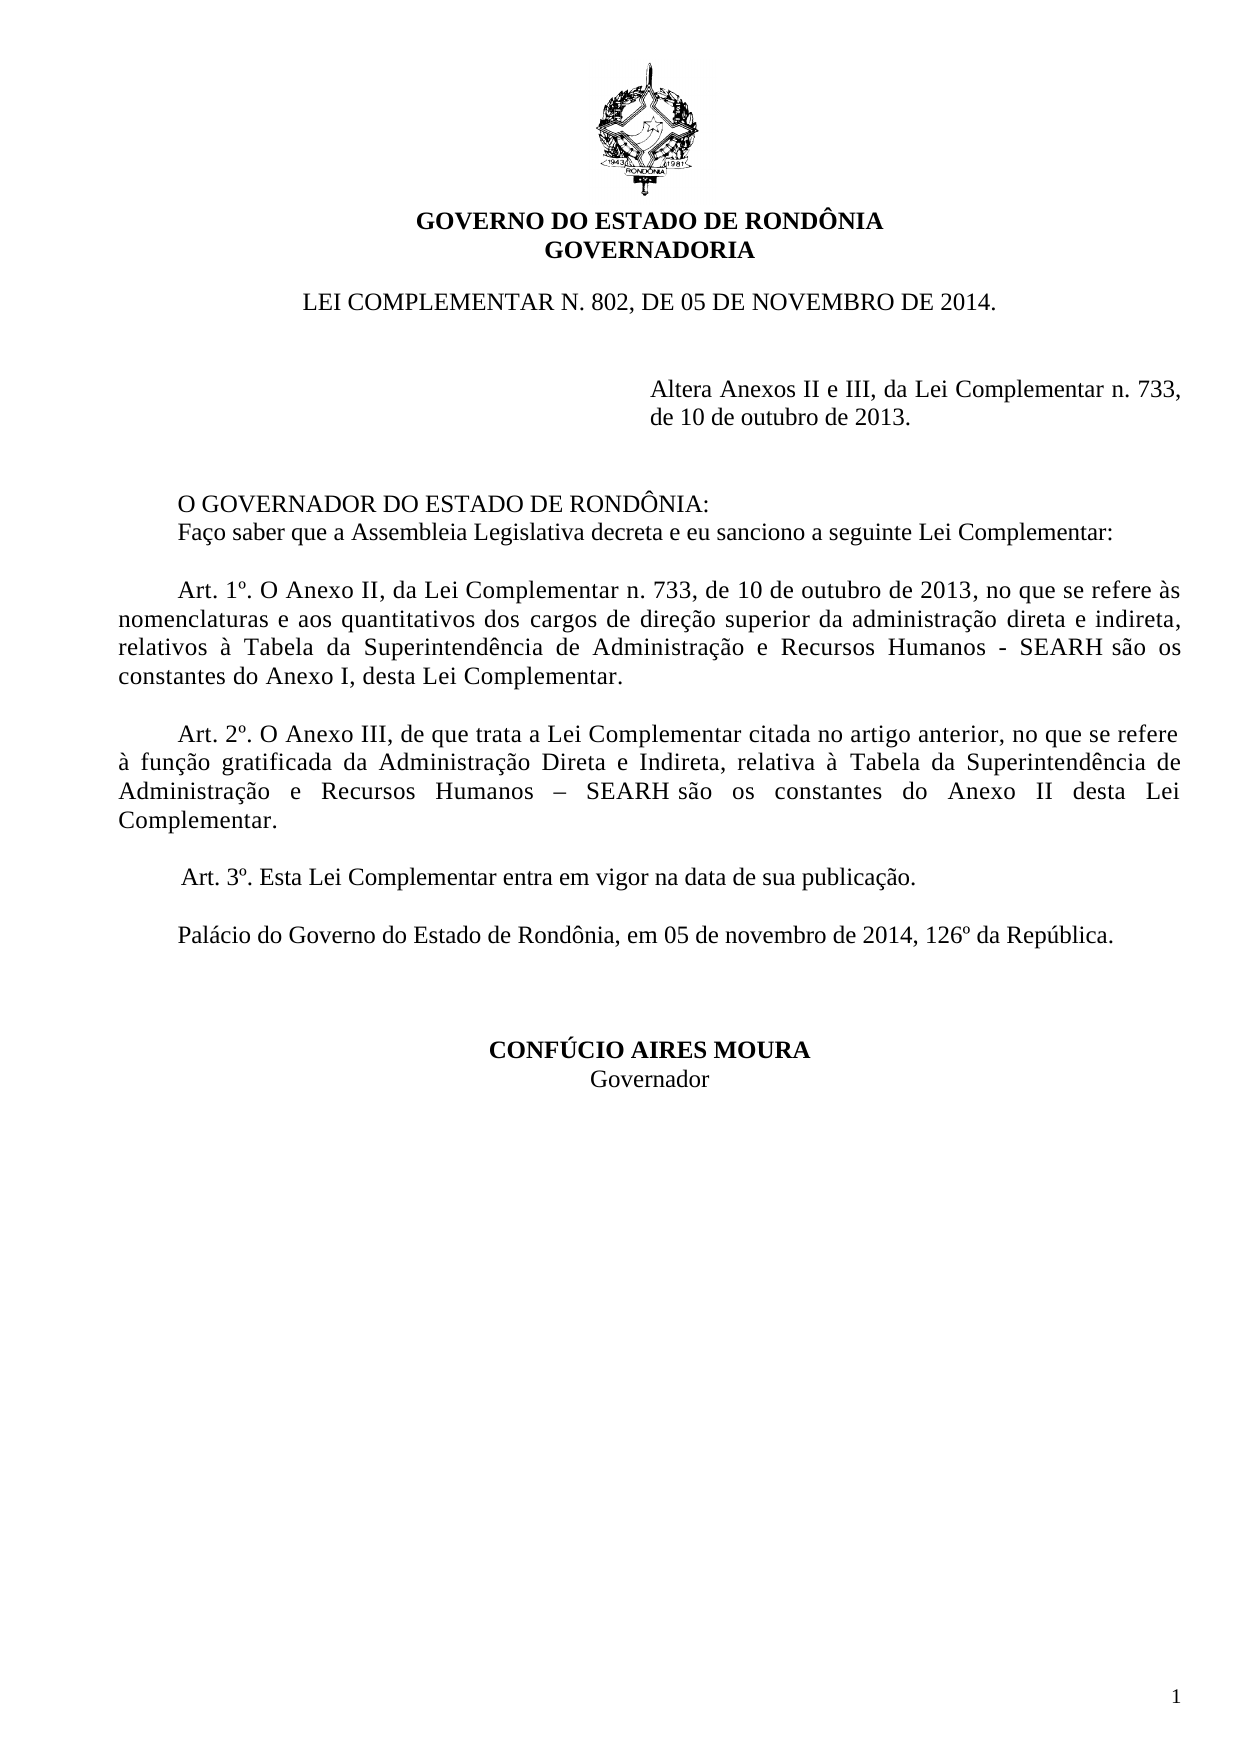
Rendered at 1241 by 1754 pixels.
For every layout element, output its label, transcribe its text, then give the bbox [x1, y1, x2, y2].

text Palácio do Governo do Estado de Rondônia, em 05 de novembro de 2014, 126º da República. [118, 920, 1181, 949]
text Faço saber que a Assembleia Legislativa decreta e eu sanciono a seguinte Lei Complementar: [118, 517, 1181, 546]
text Art. 1º. O Anexo II, da Lei Complementar n. 733, de 10 de outubro de 2013, no que se refere às nomenclaturas e aos quantitativos dos cargos de direção superior da administração direta e indireta, relativos à Tabela da Superintendência de Administração e Recursos Humanos - SEARH são os constantes do Anexo I, desta Lei Complementar. [118, 575, 1181, 690]
text O GOVERNADOR DO ESTADO DE RONDÔNIA: [118, 489, 1181, 517]
text CONFÚCIO AIRES MOURA [118, 1035, 1181, 1064]
subtitle LEI COMPLEMENTAR N. 802, DE 05 DE NOVEMBRO DE 2014. [118, 287, 1181, 316]
text Altera Anexos II e III, da Lei Complementar n. 733, de 10 de outubro de 2013. [650, 374, 1181, 431]
text Governador [118, 1064, 1181, 1092]
text Art. 2º. O Anexo III, de que trata a Lei Complementar citada no artigo anterior, no que se refere à função gratificada da Administração Direta e Indireta, relativa à Tabela da Superintendência de Administração e Recursos Humanos – SEARH são os constantes do Anexo II desta Lei Complementar. [118, 719, 1181, 834]
text Art. 3º. Esta Lei Complementar entra em vigor na data de sua publicação. [118, 862, 1181, 891]
